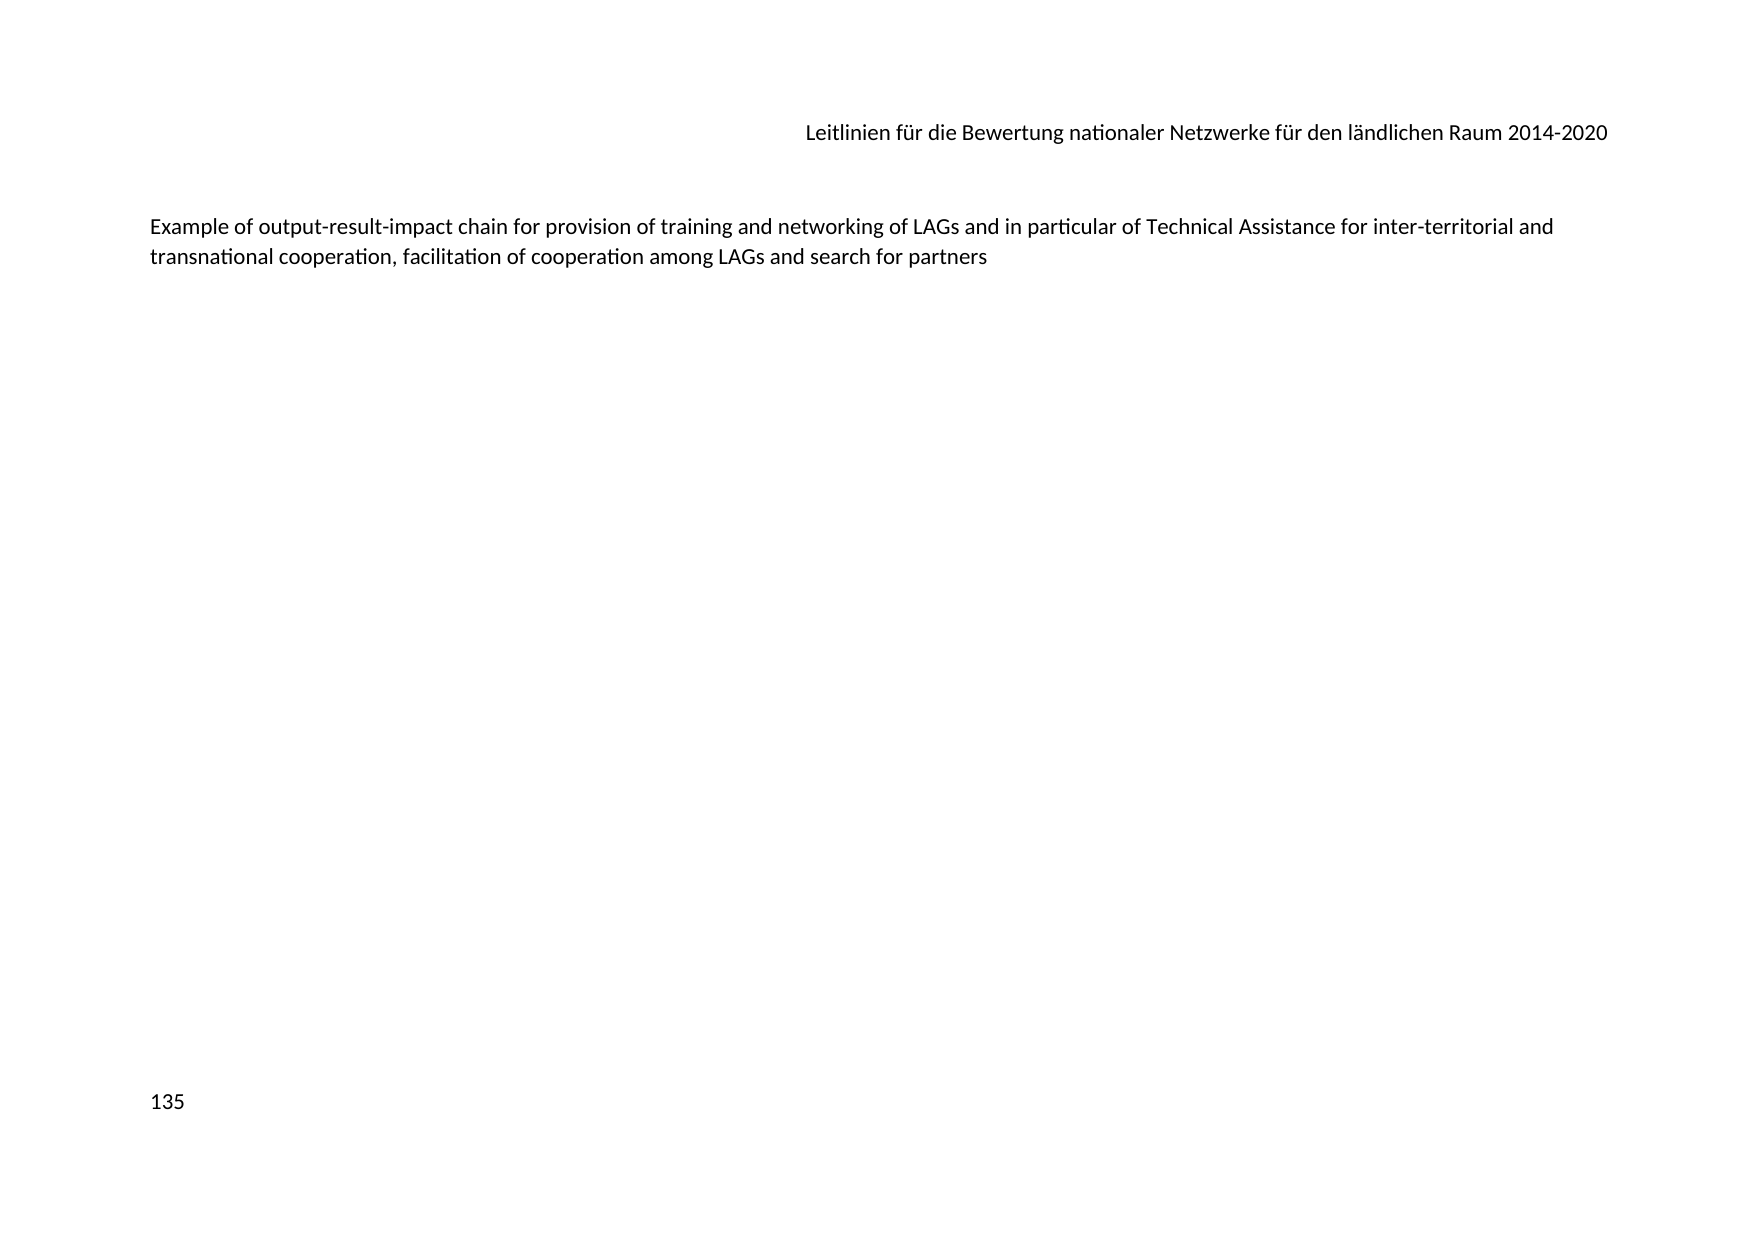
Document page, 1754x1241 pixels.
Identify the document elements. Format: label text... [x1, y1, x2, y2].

text Example of output-result-impact chain for provision of training and networking of LAGs and in particular of Technical Assistance for inter-territorial and transnational cooperation, facilitation of cooperation among LAGs and search for partners [150, 212, 1604, 270]
